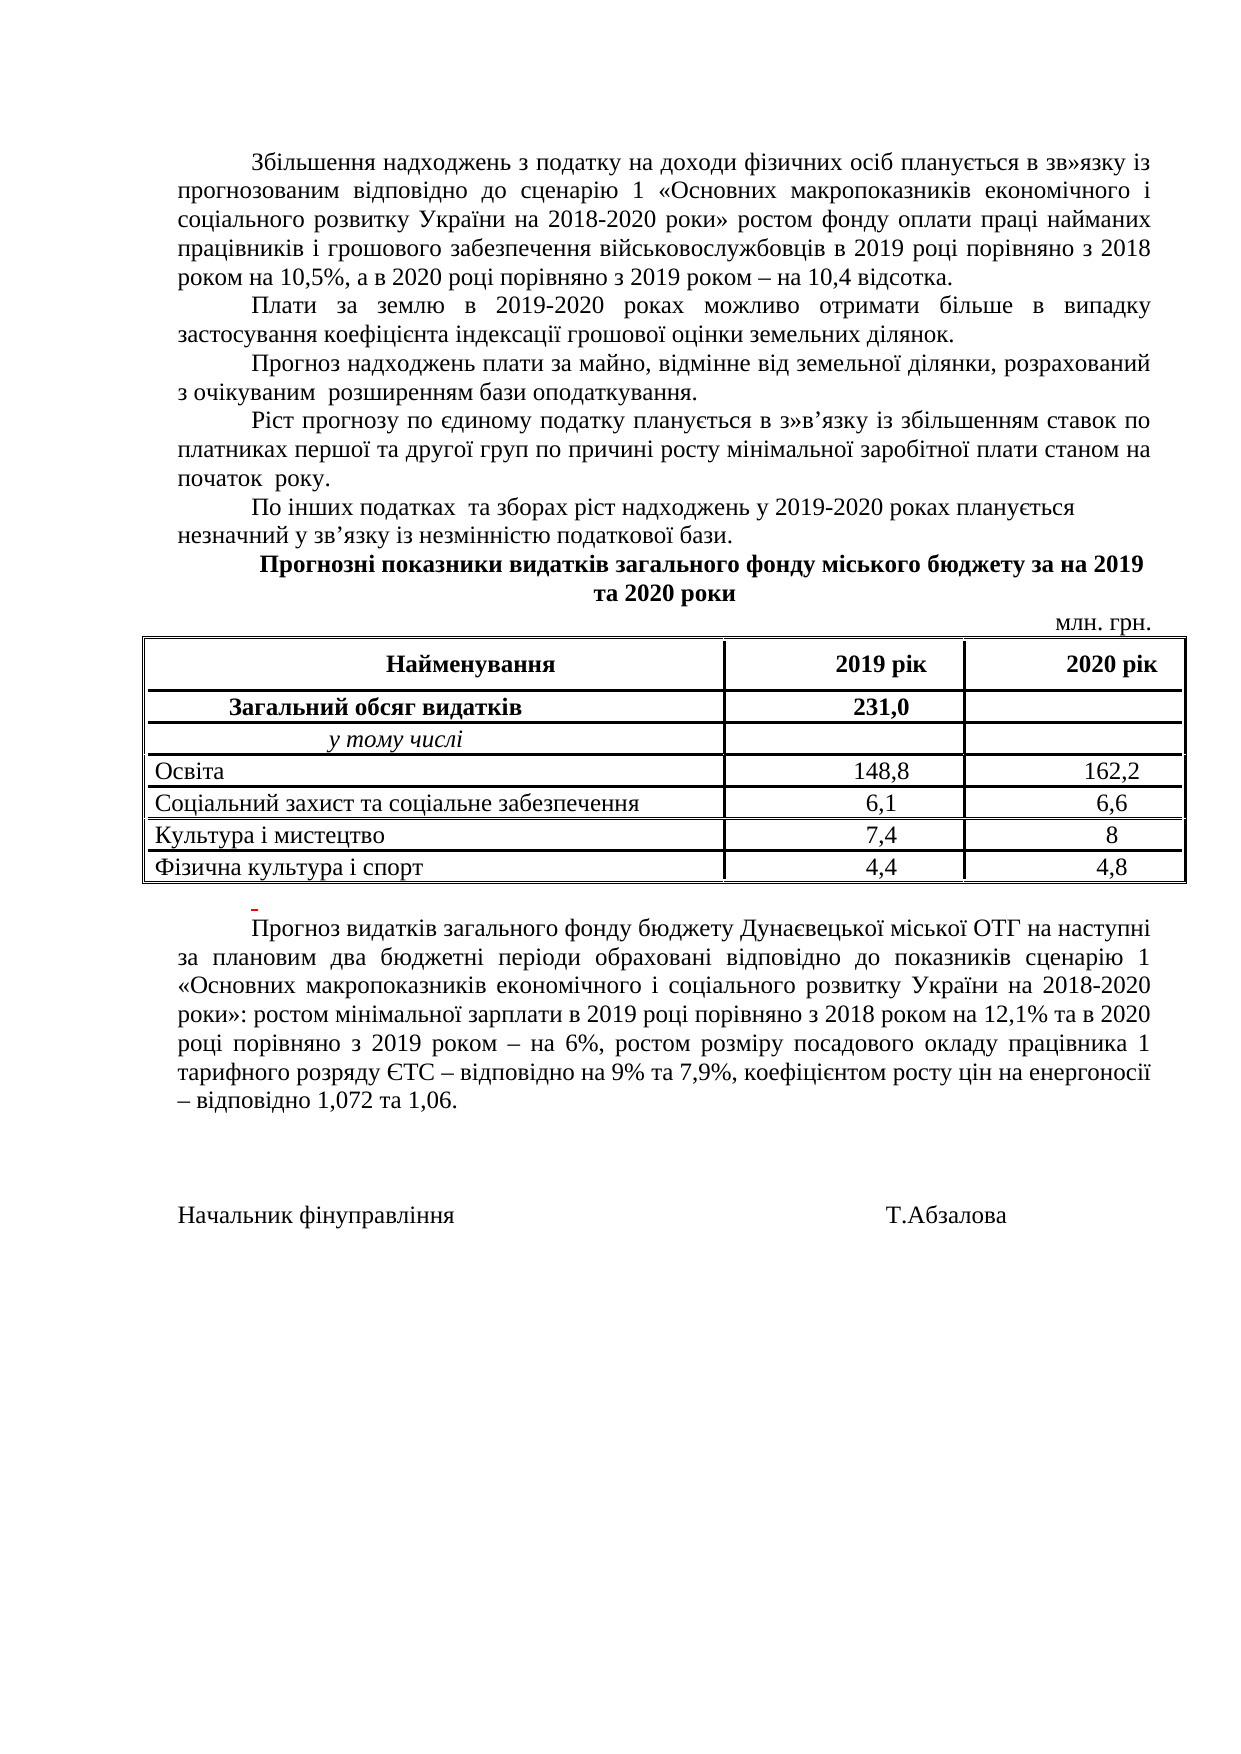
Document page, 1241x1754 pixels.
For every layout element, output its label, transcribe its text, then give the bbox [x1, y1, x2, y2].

text Плати за землю в 2019-2020 роках можливо отримати більше в випадку застосування коефіцієнта індексації грошової оцінки земельних ділянок. [177, 291, 1152, 348]
table_cell 231,0 [726, 692, 963, 721]
table_cell [726, 724, 963, 753]
table_header 2020 рік [964, 639, 1184, 689]
text Прогноз видатків загального фонду бюджету Дунаєвецької міської ОТГ на наступні за плановим два бюджетні періоди обраховані відповідно до показників сценарію 1 «Основних макропоказників економічного і соціального розвитку України на 2018-2020 роки»: ростом мінімальної зарплати в 2019 році порівняно з 2018 роком на 12,1% та в 2020 році порівняно з 2019 роком – на 6%, ростом розміру посадового окладу працівника 1 тарифного розряду ЄТС – відповідно на 9% та 7,9%, коефіцієнтом росту цін на енергоносії – відповідно 1,072 та 1,06. [177, 913, 1152, 1114]
text Прогноз надходжень плати за майно, відмінне від земельної ділянки, розрахований з очікуваним розширенням бази оподаткування. [177, 348, 1152, 406]
table_cell 7,4 [726, 820, 963, 849]
table_header Найменування [143, 637, 724, 689]
table_cell Культура і мистецтво [143, 817, 724, 849]
table_cell 6,1 [726, 788, 963, 817]
table_cell 162,2 [966, 753, 1186, 785]
table_cell Фізична культура і спорт [145, 849, 724, 881]
text Ріст прогнозу по єдиному податку планується в з»в’язку із збільшенням ставок по платниках першої та другої груп по причині росту мінімальної заробітної плати станом на початок року. [177, 406, 1152, 492]
table_cell [966, 689, 1184, 721]
table_cell 148,8 [726, 756, 963, 785]
table_cell 6,6 [966, 785, 1184, 817]
table_cell 8 [964, 817, 1186, 849]
text Збільшення надходжень з податку на доходи фізичних осіб планується в зв»язку із прогнозованим відповідно до сценарію 1 «Основних макропоказників економічного і соціального розвитку України на 2018-2020 роки» ростом фонду оплати праці найманих працівників і грошового забезпечення військовослужбовців в 2019 році порівняно з 2018 роком на 10,5%, а в 2020 році порівняно з 2019 роком – на 10,4 відсотка. [177, 147, 1152, 291]
text млн. грн. [177, 607, 1152, 636]
table_header 2019 рік [724, 637, 964, 689]
table_cell у тому числі [145, 721, 723, 753]
table_cell 4,8 [964, 849, 1184, 881]
text По інших податках та зборах ріст надходжень у 2019-2020 роках планується незначний у зв’язку із незмінністю податкової бази. [177, 492, 1152, 549]
table_cell [966, 721, 1184, 753]
table_cell Загальний обсяг видатків [145, 689, 723, 721]
text Прогнозні показники видатків загального фонду міського бюджету за на 2019 та 2020 роки [177, 549, 1152, 607]
text Начальник фінуправління Т.Абзалова [177, 1200, 1152, 1229]
table_cell Освіта [143, 753, 723, 785]
table_cell Соціальний захист та соціальне забезпечення [145, 785, 723, 817]
table_cell 4,4 [724, 852, 964, 881]
